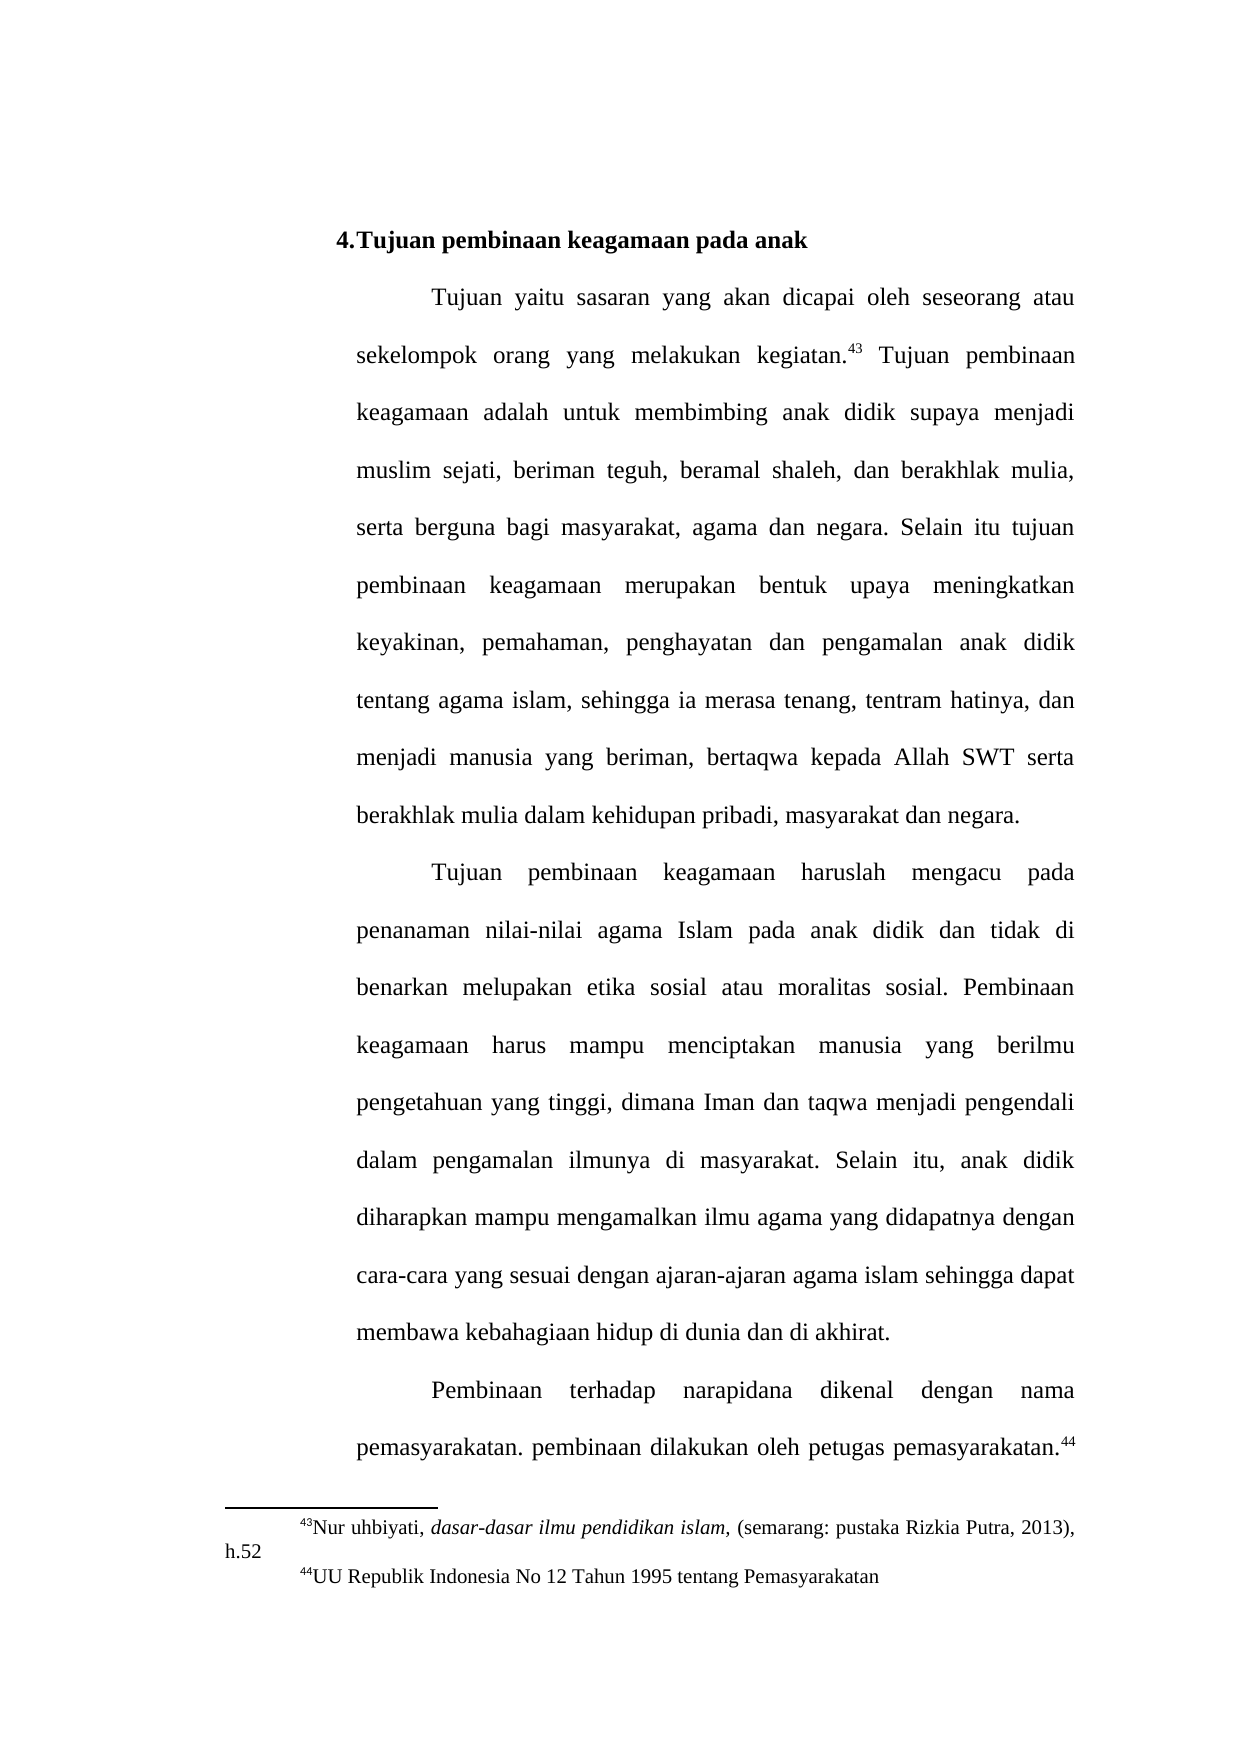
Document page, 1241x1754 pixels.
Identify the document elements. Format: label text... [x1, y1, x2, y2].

list Tujuan yaitu sasaran yang akan dicapai oleh seseorang atau sekelompok orang yang melakukan kegiatan. Tujuan pembinaan keagamaan adalah untuk membimbing anak didik supaya menjadi muslim sejati, beriman teguh, beramal shaleh, dan berakhlak mulia, serta berguna bagi masyarakat, agama dan negara. Selain itu tujuan pembinaan keagamaan merupakan bentuk upaya meningkatkan keyakinan, pemahaman, penghayatan dan pengamalan anak didik tentang agama islam, sehingga ia merasa tenang, tentram hatinya, dan menjadi manusia yang beriman, bertaqwa kepada Allah SWT serta berakhlak mulia dalam kehidupan pribadi, masyarakat dan negara. [356, 282, 1075, 829]
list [356, 1375, 1075, 1461]
list Tujuan pembinaan keagamaan haruslah mengacu pada penanaman nilai-nilai agama Islam pada anak didik dan tidak di benarkan melupakan etika sosial atau moralitas sosial. Pembinaan keagamaan harus mampu menciptakan manusia yang berilmu pengetahuan yang tinggi, dimana Iman dan taqwa menjadi pengendali dalam pengamalan ilmunya di masyarakat. Selain itu, anak didik diharapkan mampu mengamalkan ilmu agama yang didapatnya dengan cara-cara yang sesuai dengan ajaran-ajaran agama islam sehingga dapat membawa kebahagiaan hidup di dunia dan di akhirat. [356, 857, 1075, 1346]
list Tujuan pembinaan keagamaan pada anak [336, 225, 1075, 254]
